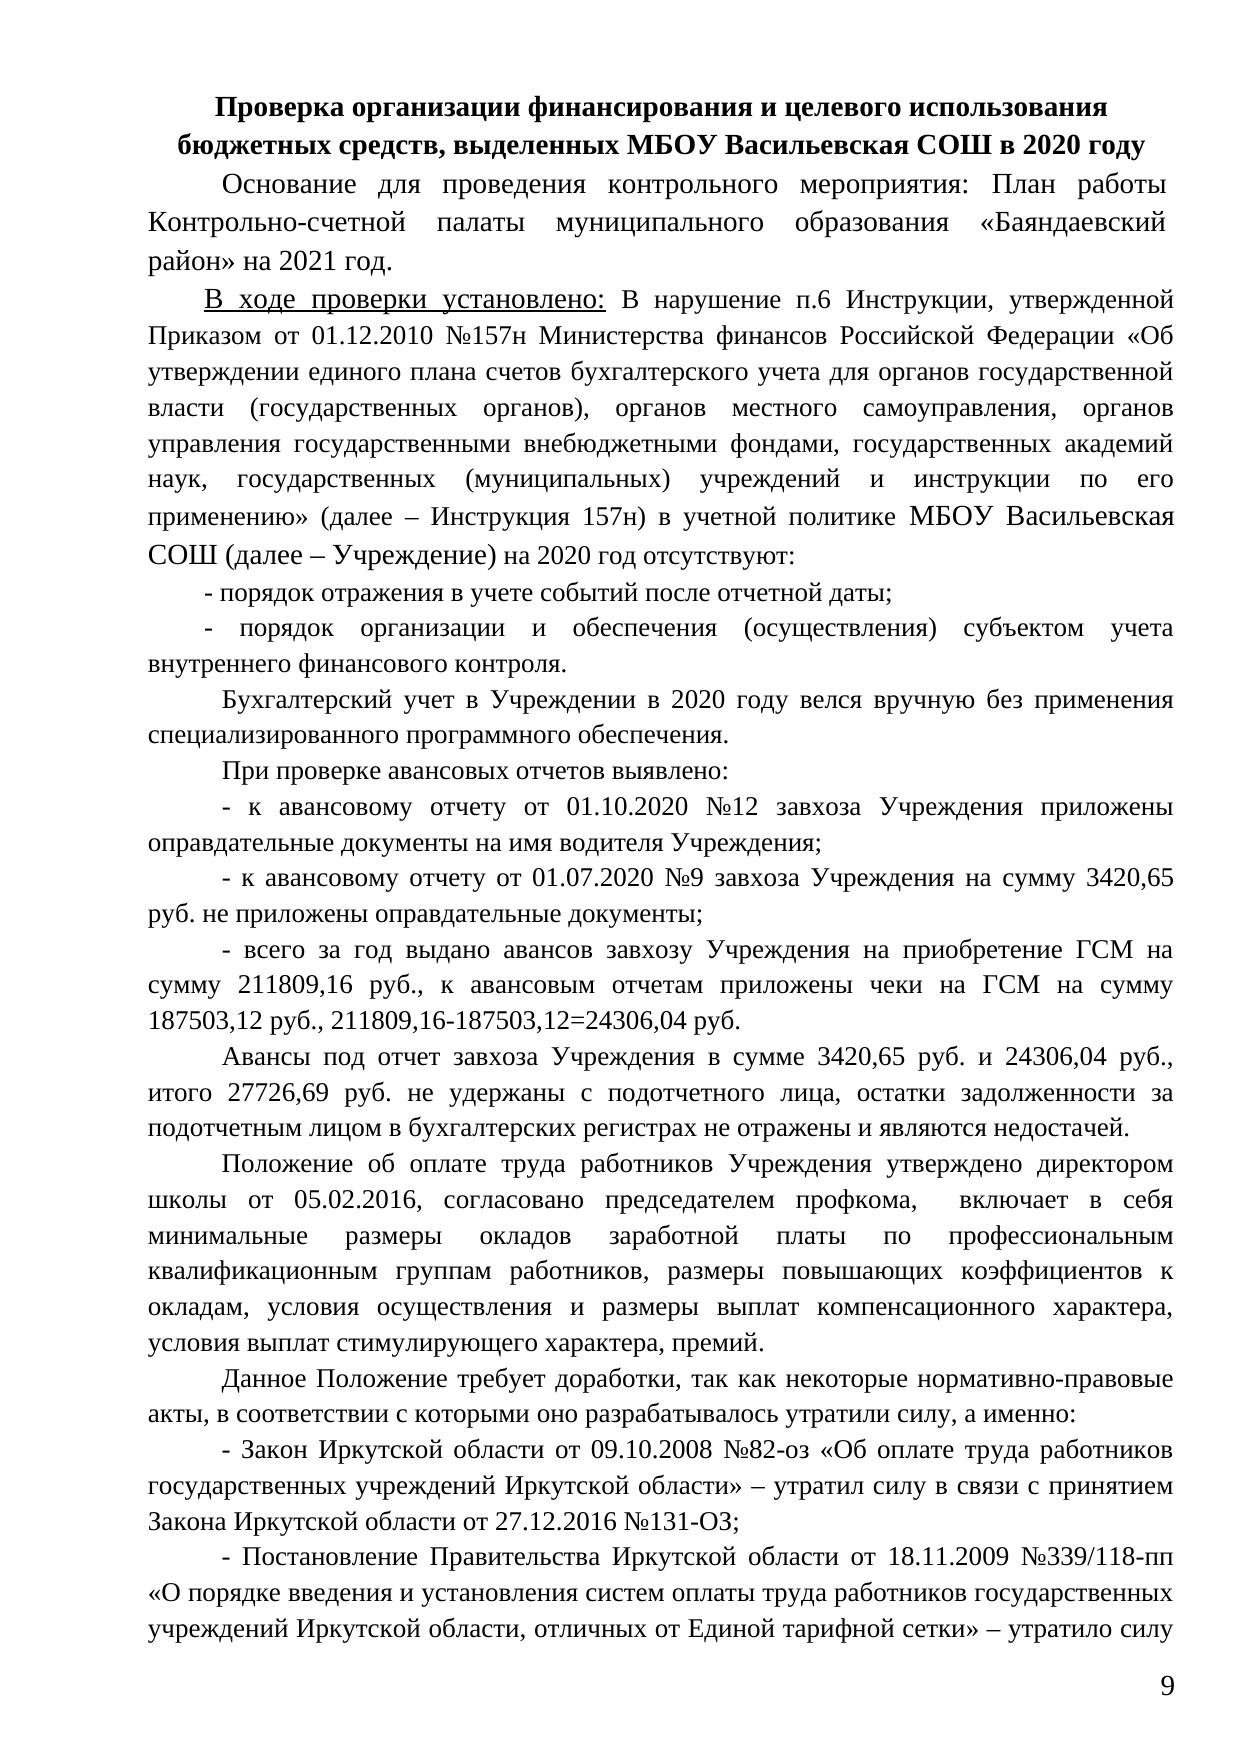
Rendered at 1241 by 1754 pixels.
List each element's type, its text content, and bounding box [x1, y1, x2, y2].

text - к авансовому отчету от 01.07.2020 №9 завхоза Учреждения на сумму 3420,65 руб. не приложены оправдательные документы; [148, 861, 1175, 928]
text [148, 1540, 1175, 1643]
text Авансы под отчет завхоза Учреждения в сумме 3420,65 руб. и 24306,04 руб., итого 27726,69 руб. не удержаны с подотчетного лица, остатки задолженности за подотчетным лицом в бухгалтерских регистрах не отражены и являются недостачей. [148, 1040, 1175, 1143]
text Данное Положение требует доработки, так как некоторые нормативно-правовые акты, в соответствии с которыми оно разрабатывалось утратили силу, а именно: [148, 1362, 1175, 1428]
text Положение об оплате труда работников Учреждения утверждено директором школы от 05.02.2016, согласовано председателем профкома, включает в себя минимальные размеры окладов заработной платы по профессиональным квалификационным группам работников, размеры повышающих коэффициентов к окладам, условия осуществления и размеры выплат компенсационного характера, условия выплат стимулирующего характера, премий. [148, 1147, 1175, 1357]
text В ходе проверки установлено: В нарушение п.6 Инструкции, утвержденной Приказом от 01.12.2010 №157н Министерства финансов Российской Федерации «Об утверждении единого плана счетов бухгалтерского учета для органов государственной власти (государственных органов), органов местного самоуправления, органов управления государственными внебюджетными фондами, государственных академий наук, государственных (муниципальных) учреждений и инструкции по его применению» (далее – Инструкция 157н) в учетной политике МБОУ Васильевская СОШ (далее – Учреждение) на 2020 год отсутствуют: [148, 281, 1175, 571]
text - к авансовому отчету от 01.10.2020 №12 завхоза Учреждения приложены оправдательные документы на имя водителя Учреждения; [148, 790, 1175, 857]
text При проверке авансовых отчетов выявлено: [148, 754, 1175, 785]
text Проверка организации финансирования и целевого использования бюджетных средств, выделенных МБОУ Васильевская СОШ в 2020 году [148, 89, 1175, 161]
text - порядок организации и обеспечения (осуществления) субъектом учета внутреннего финансового контроля. [148, 611, 1175, 678]
text - порядок отражения в учете событий после отчетной даты; [148, 576, 1175, 607]
text - Закон Иркутской области от 09.10.2008 №82-оз «Об оплате труда работников государственных учреждений Иркутской области» – утратил силу в связи с принятием Закона Иркутской области от 27.12.2016 №131-ОЗ; [148, 1433, 1175, 1536]
text Бухгалтерский учет в Учреждении в 2020 году велся вручную без применения специализированного программного обеспечения. [148, 683, 1175, 750]
text - всего за год выдано авансов завхозу Учреждения на приобретение ГСМ на сумму 211809,16 руб., к авансовым отчетам приложены чеки на ГСМ на сумму 187503,12 руб., 211809,16-187503,12=24306,04 руб. [148, 933, 1175, 1036]
text Основание для проведения контрольного мероприятия: План работы Контрольно-счетной палаты муниципального образования «Баяндаевский район» на 2021 год. [148, 166, 1167, 276]
